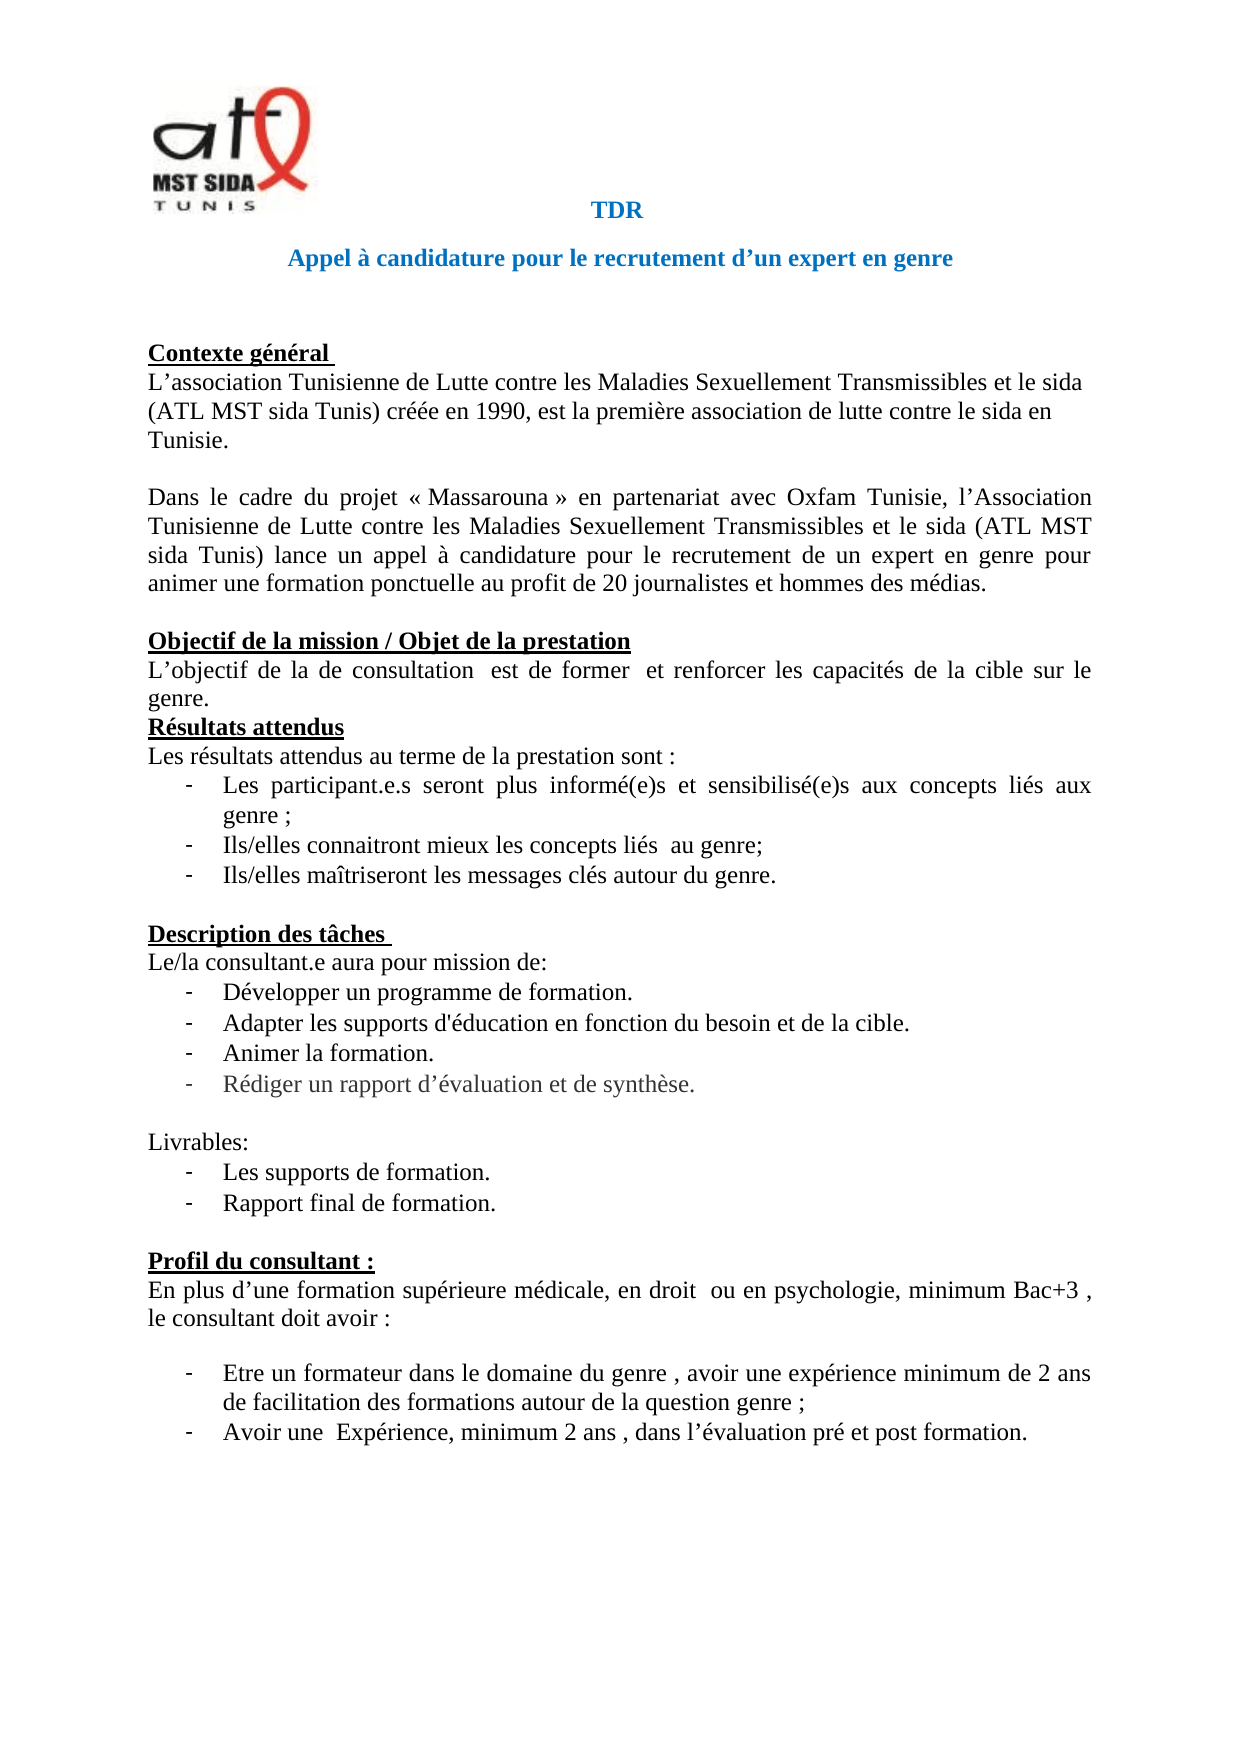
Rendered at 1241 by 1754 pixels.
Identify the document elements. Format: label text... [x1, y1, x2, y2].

list Rapport final de formation. [185, 1187, 1093, 1217]
list Les supports de formation. [185, 1156, 1093, 1187]
picture [153, 86, 318, 214]
list Animer la formation. [185, 1037, 1093, 1068]
text TDR [148, 195, 1093, 224]
text L’objectif de la de consultation est de former et renforcer les capacités de la cible sur le genre. [148, 655, 1093, 712]
text (ATL MST sida Tunis) créée en 1990, est la première association de lutte contre le sida en [148, 396, 1093, 425]
list Ils/elles connaitront mieux les concepts liés au genre; [185, 829, 1093, 859]
text En plus d’une formation supérieure médicale, en droit ou en psychologie, minimum Bac+3 , le consultant doit avoir : [148, 1275, 1093, 1332]
text Appel à candidature pour le recrutement d’un expert en genre [148, 243, 1093, 272]
text Description des tâches [148, 919, 1093, 947]
list Développer un programme de formation. [185, 976, 1093, 1007]
text Profil du consultant : [148, 1246, 1093, 1275]
text Résultats attendus [148, 712, 1093, 741]
text Livrables: [148, 1127, 1093, 1156]
text Les résultats attendus au terme de la prestation sont : [148, 741, 1093, 770]
list Ils/elles maîtriseront les messages clés autour du genre. [185, 859, 1093, 890]
text Contexte général [148, 338, 1093, 367]
text Dans le cadre du projet « Massarouna » en partenariat avec Oxfam Tunisie, l’Association Tunisienne de Lutte contre les Maladies Sexuellement Transmissibles et le sida (ATL MST sida Tunis) lance un appel à candidature pour le recrutement de un expert en genre pour animer une formation ponctuelle au profit de 20 journalistes et hommes des médias. [148, 482, 1093, 597]
list Rédiger un rapport d’évaluation et de synthèse. [185, 1068, 1093, 1098]
text Le/la consultant.e aura pour mission de: [148, 947, 1093, 976]
text Objectif de la mission / Objet de la prestation [148, 626, 1093, 655]
text Tunisie. [148, 425, 1093, 453]
list Avoir une Expérience, minimum 2 ans , dans l’évaluation pré et post formation. [185, 1416, 1093, 1447]
list Etre un formateur dans le domaine du genre , avoir une expérience minimum de 2 ans de facilitation des formations autour de la question genre ; [185, 1357, 1093, 1416]
text L’association Tunisienne de Lutte contre les Maladies Sexuellement Transmissibles et le sida [148, 367, 1093, 396]
list Adapter les supports d'éducation en fonction du besoin et de la cible. [185, 1007, 1093, 1037]
list Les participant.e.s seront plus informé(e)s et sensibilisé(e)s aux concepts liés aux genre ; [185, 770, 1093, 829]
